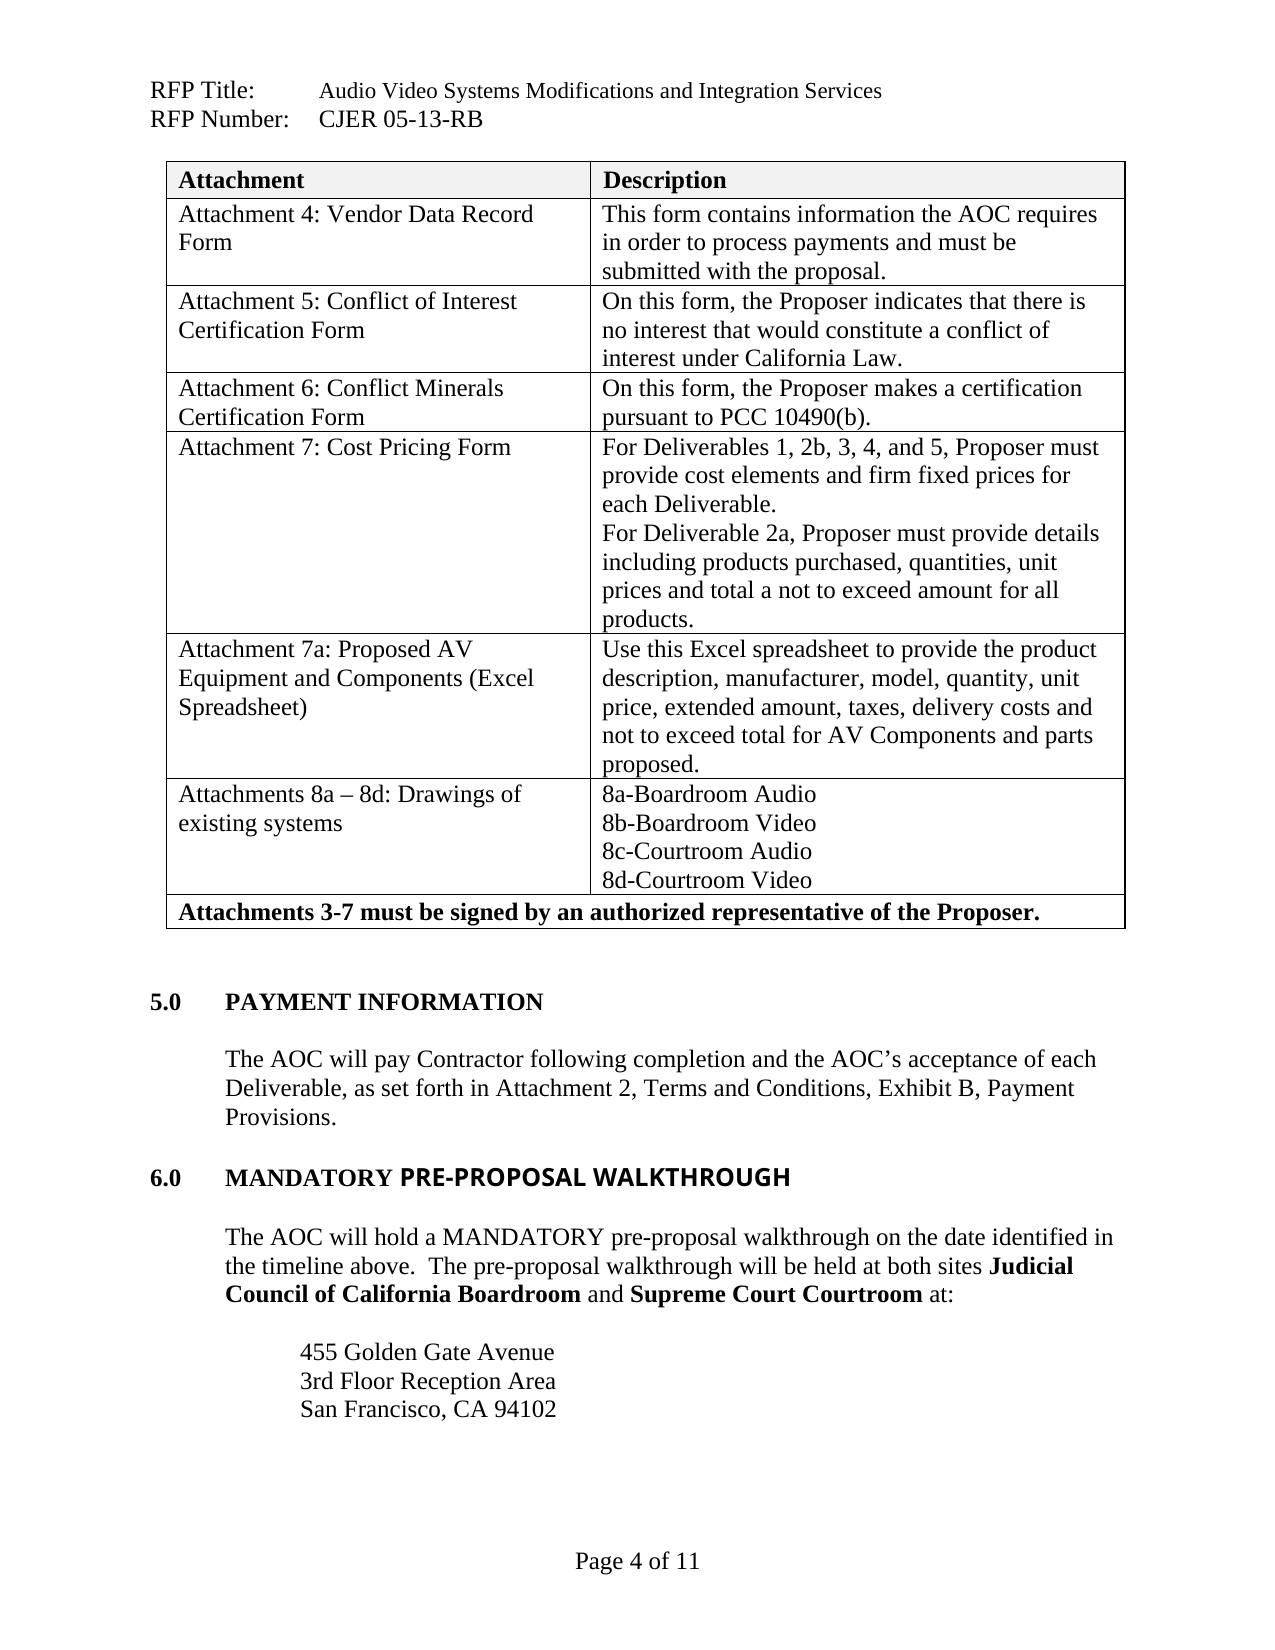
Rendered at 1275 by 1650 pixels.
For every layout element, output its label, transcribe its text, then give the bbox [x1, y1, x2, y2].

table_header Attachment [167, 162, 590, 198]
table_cell On this form, the Proposer indicates that there is no interest that would constitute a conflict of interest under California Law. [591, 286, 1124, 372]
table_cell Use this Excel spreadsheet to provide the product description, manufacturer, model, quantity, unit price, extended amount, taxes, delivery costs and not to exceed total for AV Components and parts proposed. [591, 634, 1124, 778]
text 3rd Floor Reception Area San Francisco, CA 94102 [150, 1366, 1125, 1423]
table_cell Attachments 3-7 must be signed by an authorized representative of the Proposer. [167, 895, 1124, 928]
table_cell Attachment 7: Cost Pricing Form [167, 432, 590, 633]
table_cell Attachments 8a – 8d: Drawings of existing systems [167, 779, 590, 894]
text 6.0 MANDATORY Pre-proposal WALKTHROUGH [150, 1159, 1125, 1193]
text 5.0 PAYMENT INFORMATION [150, 987, 1125, 1016]
table_cell 8a-Boardroom Audio 8b-Boardroom Video 8c-Courtroom Audio 8d-Courtroom Video [591, 779, 1124, 894]
table_cell This form contains information the AOC requires in order to process payments and must be submitted with the proposal. [591, 199, 1124, 285]
table_cell Attachment 7a: Proposed AV Equipment and Components (Excel Spreadsheet) [167, 634, 590, 778]
table_cell For Deliverables 1, 2b, 3, 4, and 5, Proposer must provide cost elements and firm fixed prices for each Deliverable. For Deliverable 2a, Proposer must provide details including products purchased, quantities, unit prices and total a not to exceed amount for all products. [591, 432, 1124, 633]
table_cell Attachment 5: Conflict of Interest Certification Form [167, 286, 590, 372]
table_cell On this form, the Proposer makes a certification pursuant to PCC 10490(b). [591, 373, 1124, 431]
table_cell Attachment 6: Conflict Minerals Certification Form [167, 373, 590, 431]
table_cell Attachment 4: Vendor Data Record Form [167, 199, 590, 285]
text The AOC will pay Contractor following completion and the AOC’s acceptance of each Deliverable, as set forth in Attachment 2, Terms and Conditions, Exhibit B, Payment Provisions. [225, 1044, 1125, 1131]
text The AOC will hold a MANDATORY pre-proposal walkthrough on the date identified in the timeline above. The pre-proposal walkthrough will be held at both sites Judicial Council of California Boardroom and Supreme Court Courtroom at: [150, 1222, 1125, 1308]
text 455 Golden Gate Avenue [150, 1337, 1125, 1366]
table_header Description [591, 162, 1124, 198]
